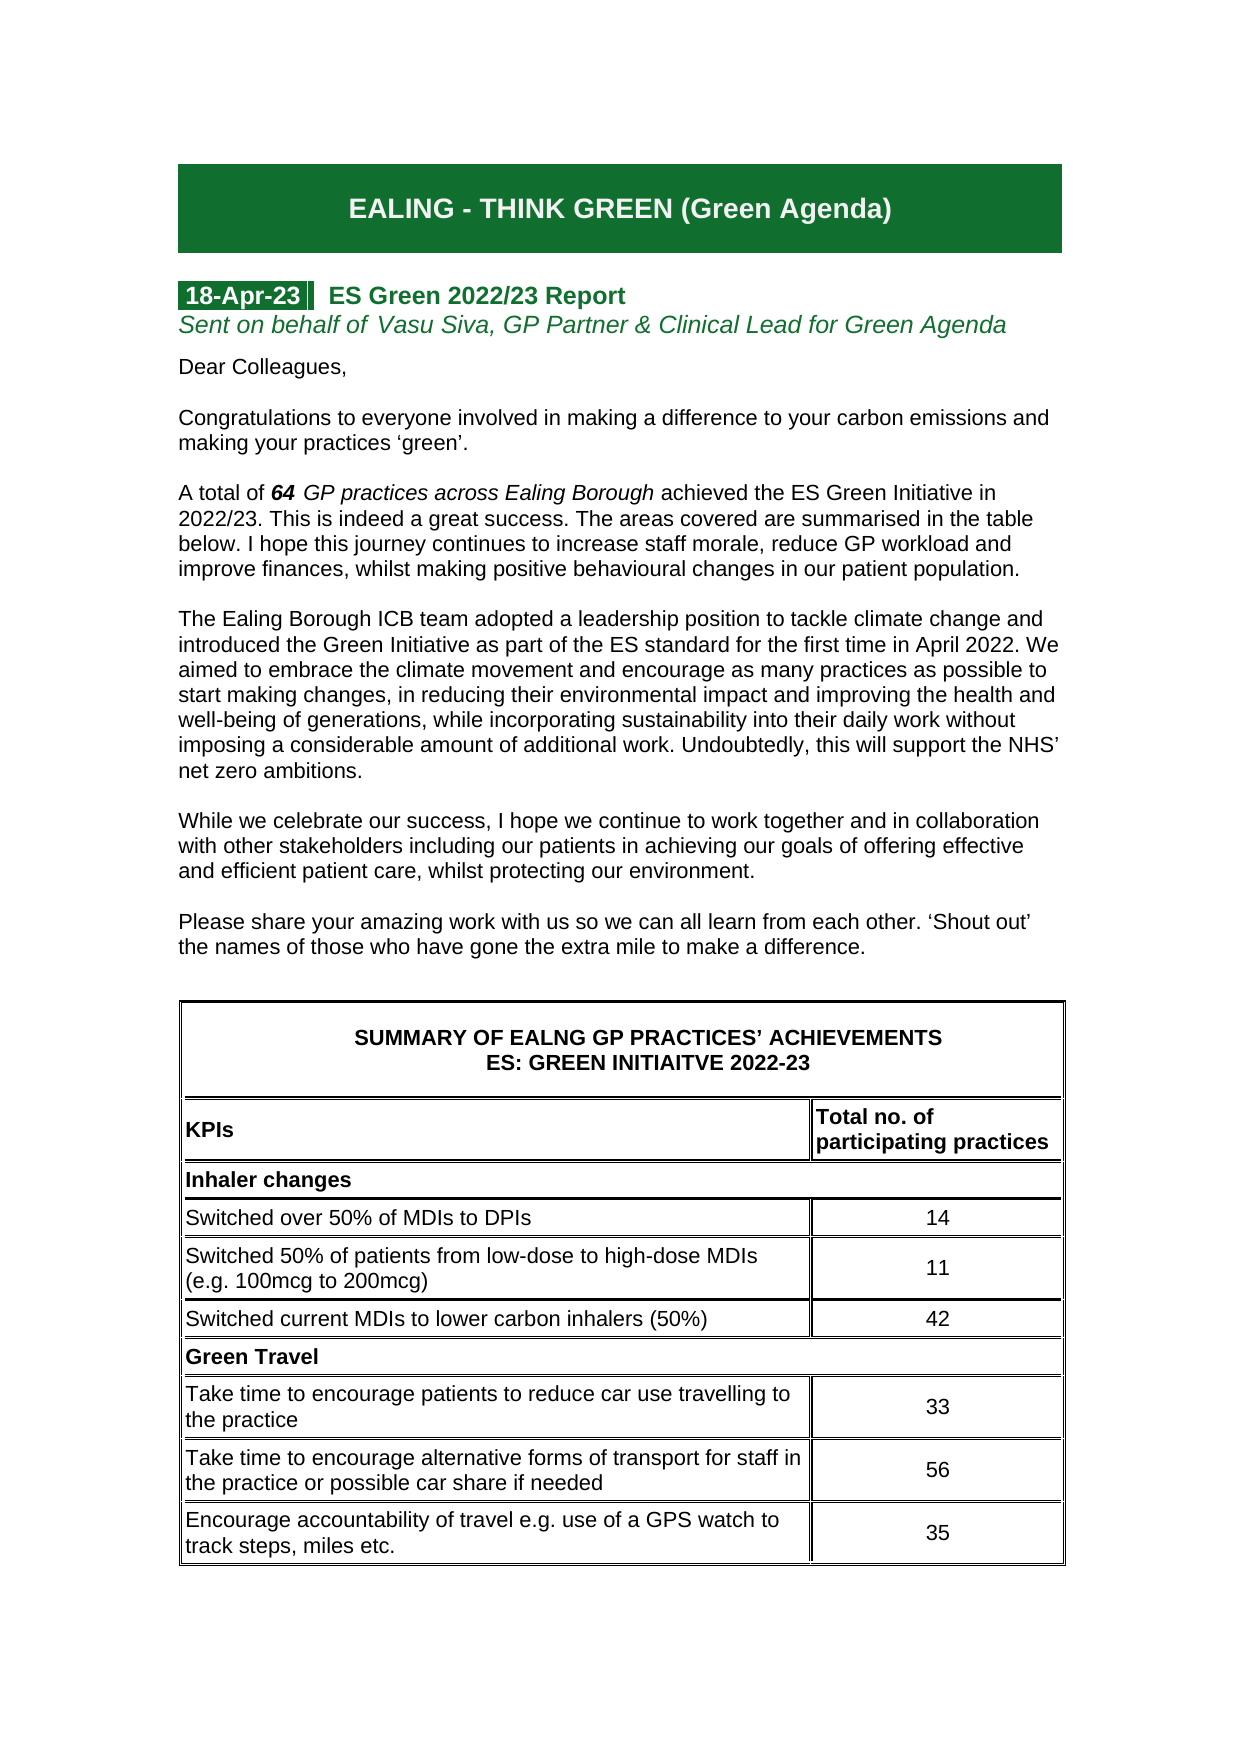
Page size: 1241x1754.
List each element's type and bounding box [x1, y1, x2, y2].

table_header [150, 267, 1090, 1580]
table_header [150, 150, 1090, 267]
